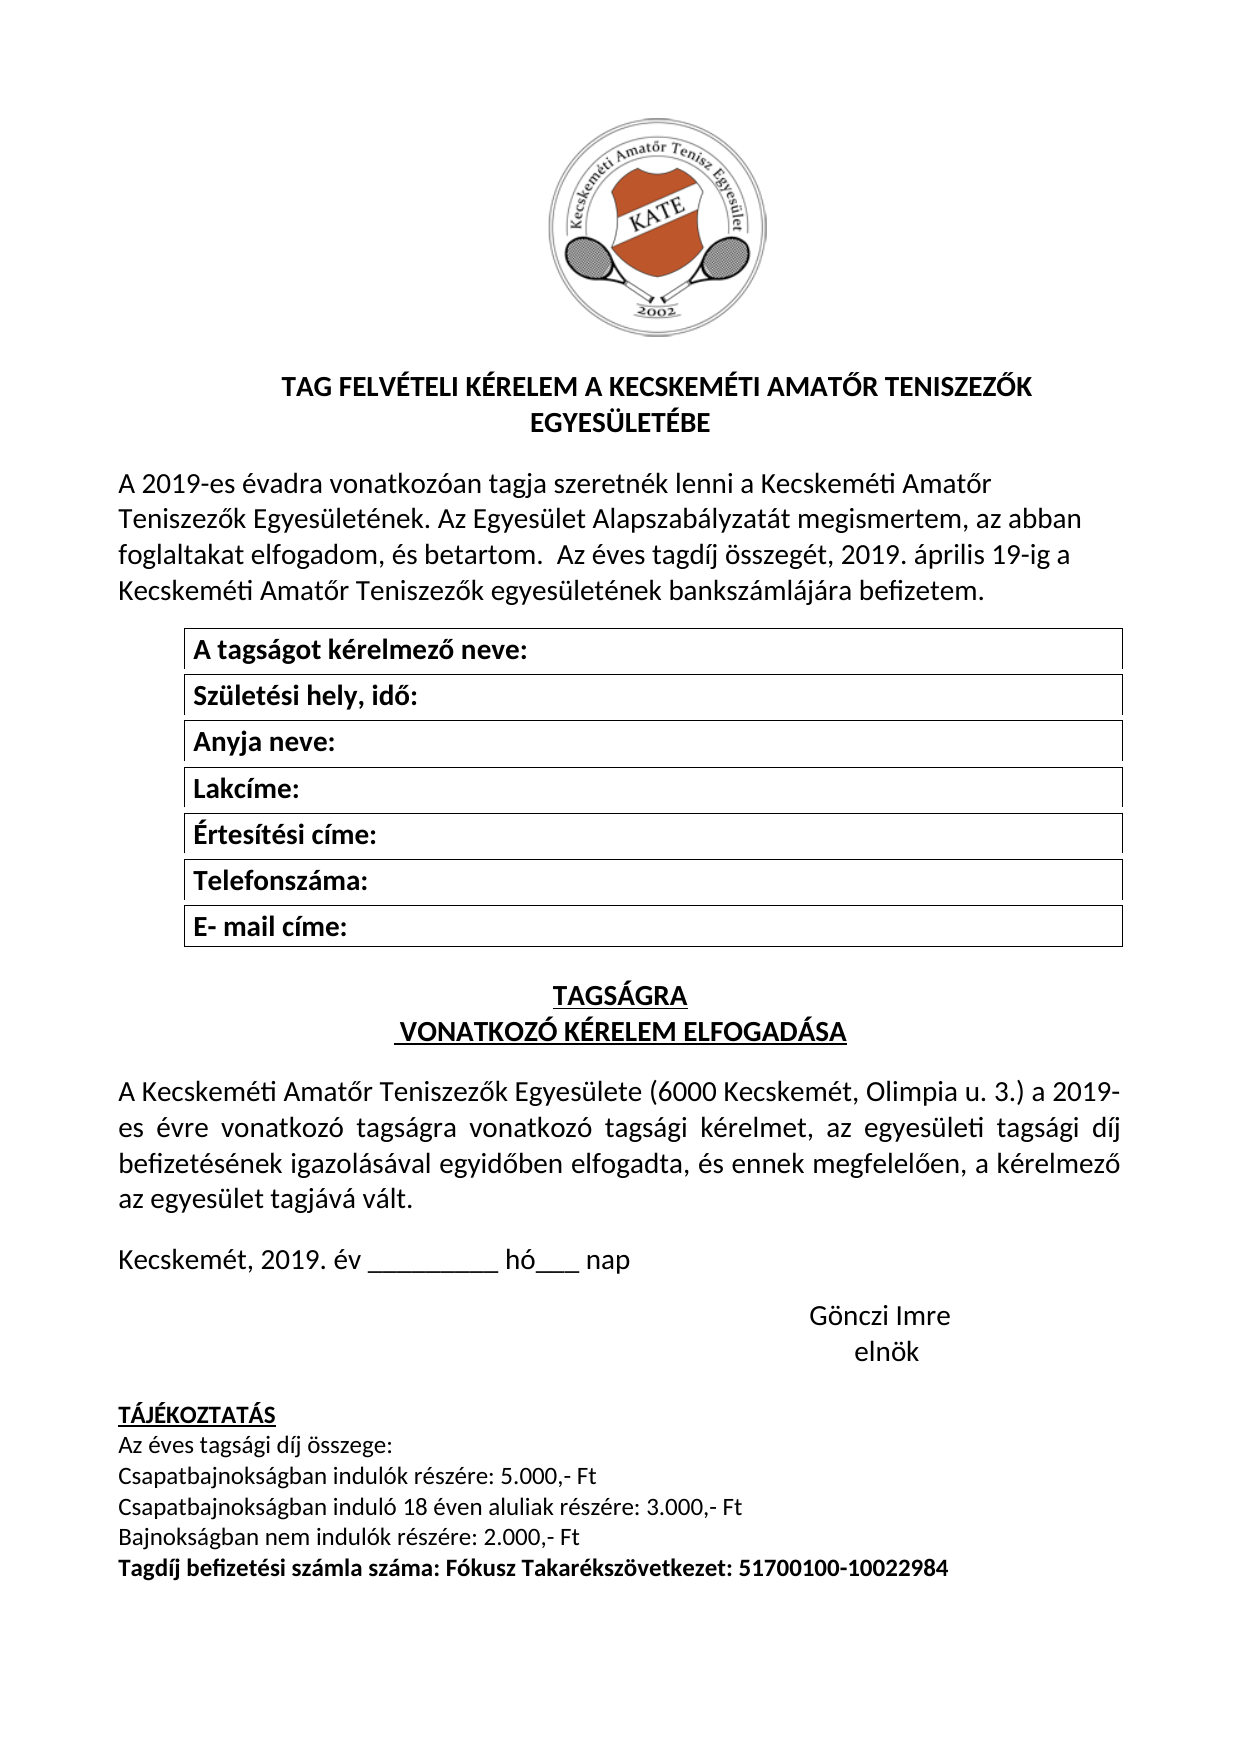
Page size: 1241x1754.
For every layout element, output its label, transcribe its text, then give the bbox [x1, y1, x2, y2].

text VONATKOZÓ KÉRELEM ELFOGADÁSA [118, 1013, 1122, 1048]
picture [548, 118, 767, 337]
list Lakcíme: [185, 768, 1122, 807]
text A Kecskeméti Amatőr Teniszezők Egyesülete (6000 Kecskemét, Olimpia u. 3.) a 2019-es évre vonatkozó tagságra vonatkozó tagsági kérelmet, az egyesületi tagsági díj befizetésének igazolásával egyidőben elfogadta, és ennek megfelelően, a kérelmező az egyesület tagjává vált. [118, 1073, 1122, 1216]
text Csapatbajnokságban induló 18 éven aluliak részére: 3.000,- Ft [118, 1491, 1122, 1521]
text Csapatbajnokságban indulók részére: 5.000,- Ft [118, 1460, 1122, 1491]
text Bajnokságban nem indulók részére: 2.000,- Ft [118, 1521, 1122, 1552]
text Az éves tagsági díj összege: [118, 1430, 1122, 1460]
list E- mail címe: [185, 906, 1122, 946]
text TAG FELVÉTELI KÉRELEM A KECSKEMÉTI AMATŐR TENISZEZŐK EGYESÜLETÉBE [118, 368, 1122, 440]
list Értesítési címe: [185, 814, 1122, 853]
list Telefonszáma: [185, 860, 1122, 900]
text elnök [118, 1333, 1122, 1369]
list A tagságot kérelmező neve: [185, 629, 1122, 669]
list Születési hely, idő: [185, 675, 1122, 715]
text Tagdíj befizetési számla száma: Fókusz Takarékszövetkezet: 51700100-10022984 [118, 1552, 1122, 1582]
text Gönczi Imre [118, 1297, 1122, 1333]
text A 2019-es évadra vonatkozóan tagja szeretnék lenni a Kecskeméti Amatőr Teniszezők Egyesületének. Az Egyesület Alapszabályzatát megismertem, az abban foglaltakat elfogadom, és betartom. Az éves tagdíj összegét, 2019. április 19-ig a Kecskeméti Amatőr Teniszezők egyesületének bankszámlájára befizetem. [118, 465, 1122, 607]
list Anyja neve: [185, 721, 1122, 761]
text TAGSÁGRA [118, 977, 1122, 1013]
text Kecskemét, 2019. év _________ hó___ nap [118, 1241, 1122, 1277]
text TÁJÉKOZTATÁS [118, 1399, 1122, 1430]
